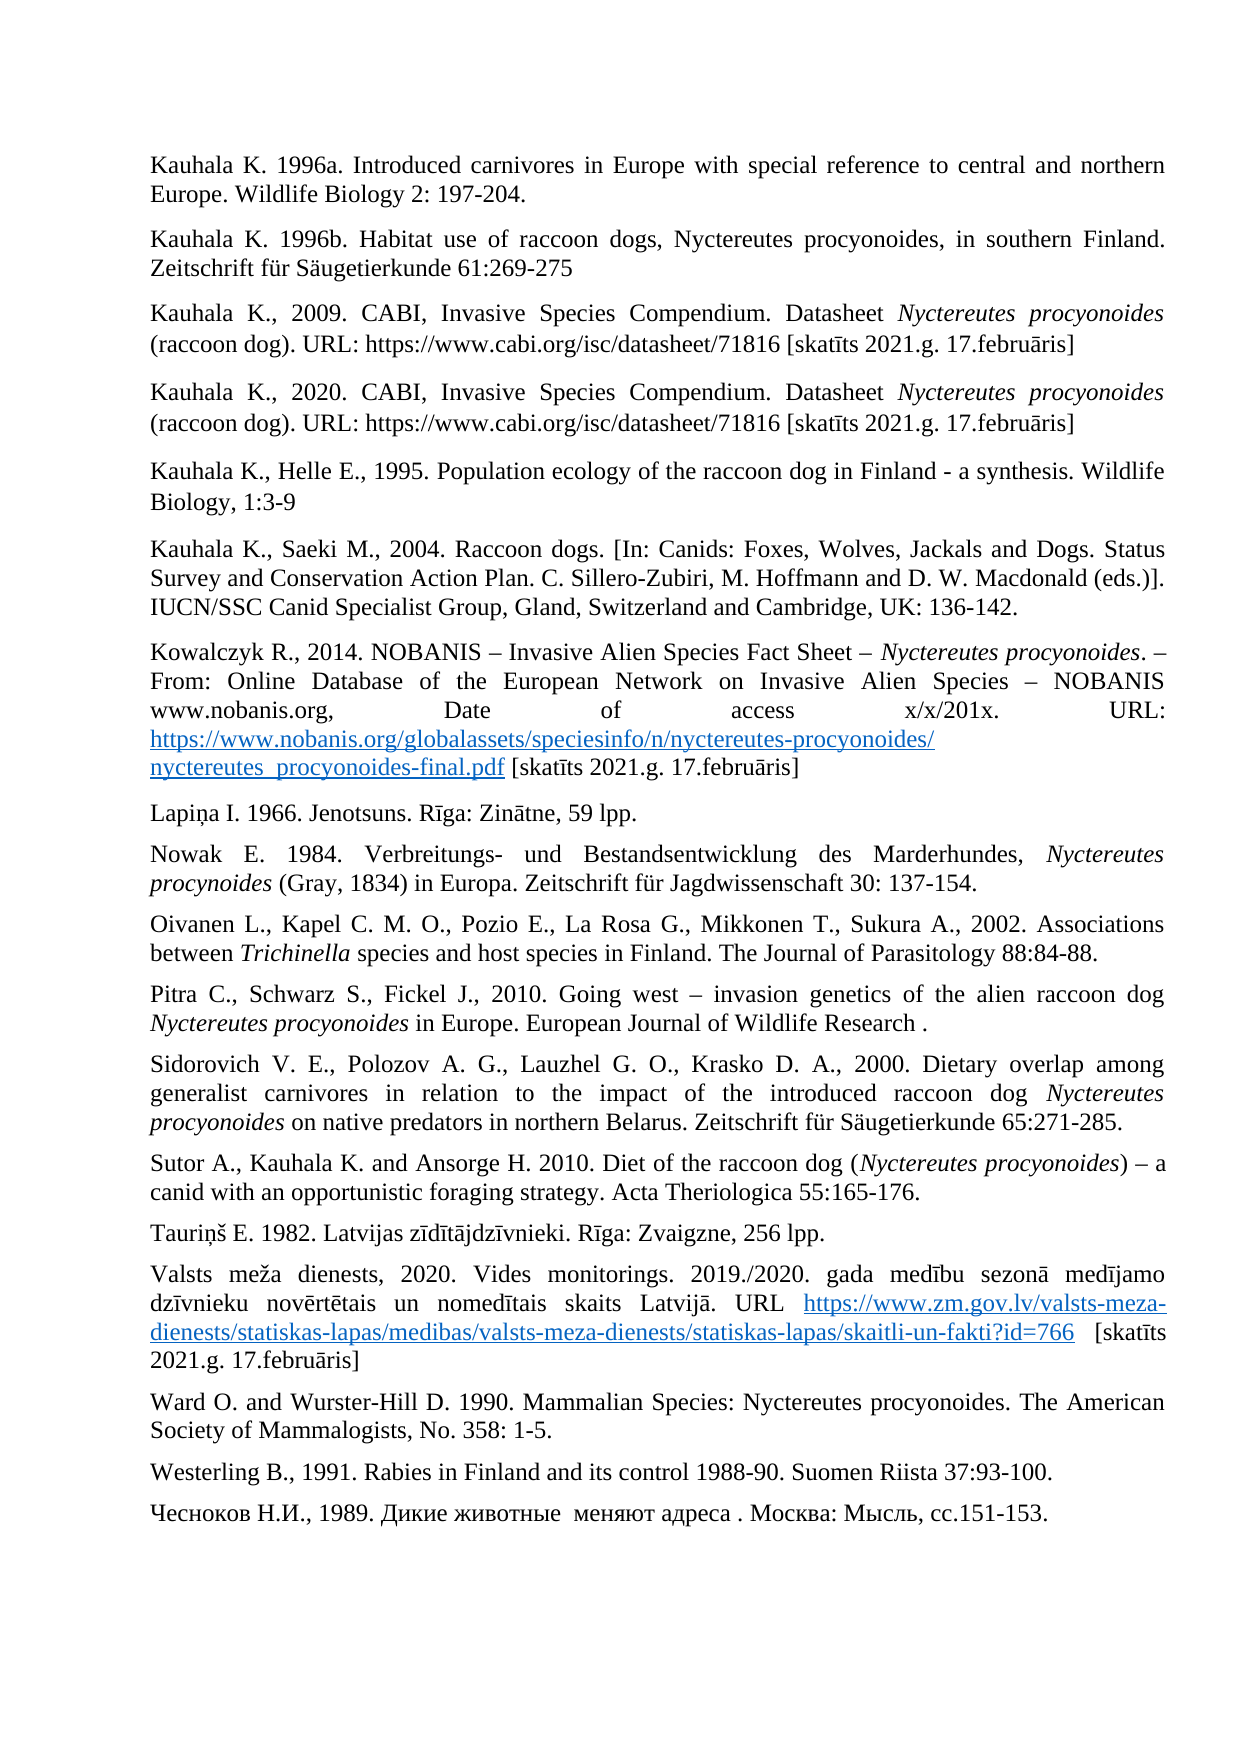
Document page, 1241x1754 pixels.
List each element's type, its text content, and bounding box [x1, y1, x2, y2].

text Sidorovich V. E., Polozov A. G., Lauzhel G. O., Krasko D. A., 2000. Dietary overlap among generalist carnivores in relation to the impact of the introduced raccoon dog Nyctereutes procyonoides on native predators in northern Belarus. Zeitschrift für Säugetierkunde 65:271-285. [150, 1049, 1166, 1135]
text Lapiņa I. 1966. Jenotsuns. Rīga: Zinātne, 59 lpp. [150, 798, 1166, 827]
text Kowalczyk R., 2014. NOBANIS – Invasive Alien Species Fact Sheet – Nyctereutes procyonoides. – From: Online Database of the European Network on Invasive Alien Species – NOBANIS www.nobanis.org, Date of access x/x/201x. URL: https://www.nobanis.org/globalassets/speciesinfo/n/nyctereutes-procyonoides/nyctereutes_procyonoides-final.pdf [skatīts 2021.g. 17.februāris] [150, 637, 1166, 781]
text Tauriņš E. 1982. Latvijas zīdītājdzīvnieki. Rīga: Zvaigzne, 256 lpp. [150, 1218, 1166, 1247]
text Ward O. and Wurster-Hill D. 1990. Mammalian Species: Nyctereutes procyonoides. The American Society of Mammalogists, No. 358: 1-5. [150, 1387, 1166, 1444]
text Kauhala K., Saeki M., 2004. Raccoon dogs. [In: Canids: Foxes, Wolves, Jackals and Dogs. Status Survey and Conservation Action Plan. C. Sillero-Zubiri, M. Hoffmann and D. W. Macdonald (eds.)]. IUCN/SSC Canid Specialist Group, Gland, Switzerland and Cambridge, UK: 136-142. [150, 534, 1166, 621]
text Valsts meža dienests, 2020. Vides monitorings. 2019./2020. gada medību sezonā medījamo dzīvnieku novērtētais un nomedītais skaits Latvijā. URL https://www.zm.gov.lv/valsts-meza-dienests/statiskas-lapas/medibas/valsts-meza-dienests/statiskas-lapas/skaitli-un-fakti?id=766 [skatīts 2021.g. 17.februāris] [150, 1259, 1166, 1374]
text Oivanen L., Kapel C. M. O., Pozio E., La Rosa G., Mikkonen T., Sukura A., 2002. Associations between Trichinella species and host species in Finland. The Journal of Parasitology 88:84-88. [150, 909, 1166, 967]
text Sutor A., Kauhala K. and Ansorge H. 2010. Diet of the raccoon dog (Nyctereutes procyonoides) – a canid with an opportunistic foraging strategy. Acta Theriologica 55:165-176. [150, 1148, 1166, 1205]
text Nowak E. 1984. Verbreitungs- und Bestandsentwicklung des Marderhundes, Nyctereutes procynoides (Gray, 1834) in Europa. Zeitschrift für Jagdwissenschaft 30: 137-154. [150, 839, 1166, 897]
text Kauhala K. 1996a. Introduced carnivores in Europe with special reference to central and northern Europe. Wildlife Biology 2: 197-204. [150, 150, 1166, 207]
text Kauhala K., 2009. CABI, Invasive Species Compendium. Datasheet Nyctereutes procyonoides (raccoon dog). URL: https://www.cabi.org/isc/datasheet/71816 [skatīts 2021.g. 17.februāris] [150, 298, 1166, 358]
text Pitra C., Schwarz S., Fickel J., 2010. Going west – invasion genetics of the alien raccoon dog Nyctereutes procyonoides in Europe. European Journal of Wildlife Research . [150, 979, 1166, 1037]
text Чесноков Н.И., 1989. Дикие животные меняют адреса . Москва: Мысль, cc.151-153. [150, 1498, 1166, 1527]
text Kauhala K., Helle E., 1995. Population ecology of the raccoon dog in Finland - a synthesis. Wildlife Biology, 1:3-9 [150, 456, 1166, 516]
text Kauhala K. 1996b. Habitat use of raccoon dogs, Nyctereutes procyonoides, in southern Finland. Zeitschrift für Säugetierkunde 61:269-275 [150, 224, 1166, 282]
text Kauhala K., 2020. CABI, Invasive Species Compendium. Datasheet Nyctereutes procyonoides (raccoon dog). URL: https://www.cabi.org/isc/datasheet/71816 [skatīts 2021.g. 17.februāris] [150, 377, 1166, 437]
text Westerling B., 1991. Rabies in Finland and its control 1988-90. Suomen Riista 37:93-100. [150, 1457, 1166, 1485]
